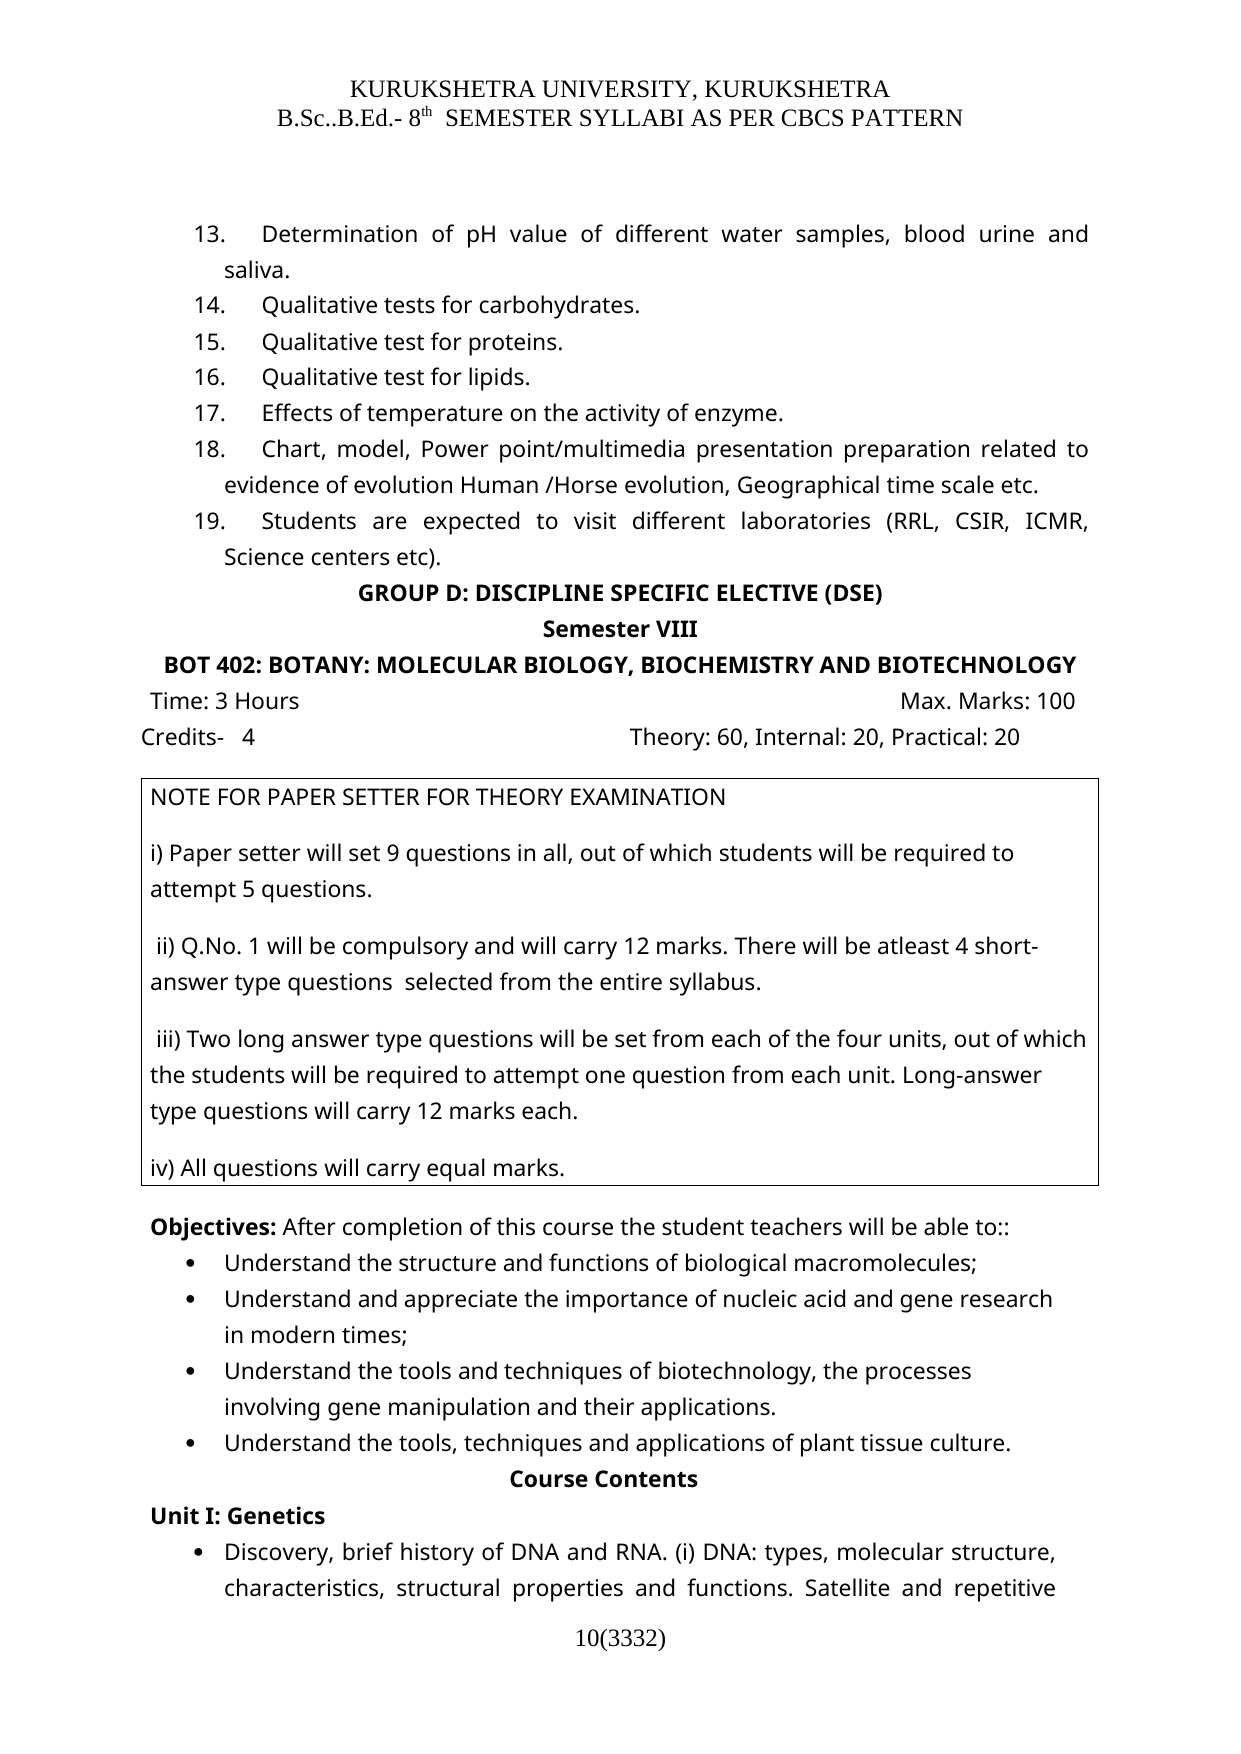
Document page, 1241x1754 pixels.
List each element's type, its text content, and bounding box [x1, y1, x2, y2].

text iii) Two long answer type questions will be set from each of the four units, out of which the students will be required to attempt one question from each unit. Long-answer type questions will carry 12 marks each. [142, 1020, 1098, 1126]
list Understand the tools, techniques and applications of plant tissue culture. [186, 1427, 1057, 1458]
list Determination of pH value of different water samples, blood urine and saliva. [193, 218, 1090, 285]
text Objectives: After completion of this course the student teachers will be able to:: [150, 1211, 1090, 1243]
text ii) Q.No. 1 will be compulsory and will carry 12 marks. There will be atleast 4 short-answer type questions selected from the entire syllabus. [142, 927, 1098, 997]
list Understand and appreciate the importance of nucleic acid and gene research in modern times; [186, 1283, 1057, 1351]
list Qualitative test for lipids. [193, 361, 1090, 393]
text Unit I: Genetics [150, 1500, 1057, 1531]
list Chart, model, Power point/multimedia presentation preparation related to evidence of evolution Human /Horse evolution, Geographical time scale etc. [193, 433, 1090, 500]
list Qualitative test for proteins. [193, 325, 1090, 357]
text BOT 402: BOTANY: MOLECULAR BIOLOGY, BIOCHEMISTRY AND BIOTECHNOLOGY [150, 649, 1090, 680]
text Semester VIII [150, 613, 1090, 644]
text NOTE FOR PAPER SETTER FOR THEORY EXAMINATION [142, 779, 1098, 812]
text i) Paper setter will set 9 questions in all, out of which students will be required to attempt 5 questions. [142, 834, 1098, 904]
text GROUP D: DISCIPLINE SPECIFIC ELECTIVE (DSE) [150, 577, 1090, 608]
list Students are expected to visit different laboratories (RRL, CSIR, ICMR, Science centers etc). [193, 505, 1090, 572]
list Effects of temperature on the activity of enzyme. [193, 397, 1090, 428]
text iv) All questions will carry equal marks. [142, 1148, 1098, 1185]
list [194, 1536, 1057, 1603]
subtitle Course Contents [150, 1463, 1057, 1494]
list Understand the tools and techniques of biotechnology, the processes involving gene manipulation and their applications. [186, 1355, 1057, 1422]
list Understand the structure and functions of biological macromolecules; [186, 1247, 1057, 1279]
text Time: 3 Hours Max. Marks: 100 Credits- 4 Theory: 60, Internal: 20, Practical: 20 [141, 685, 1090, 752]
list Qualitative tests for carbohydrates. [193, 289, 1090, 321]
